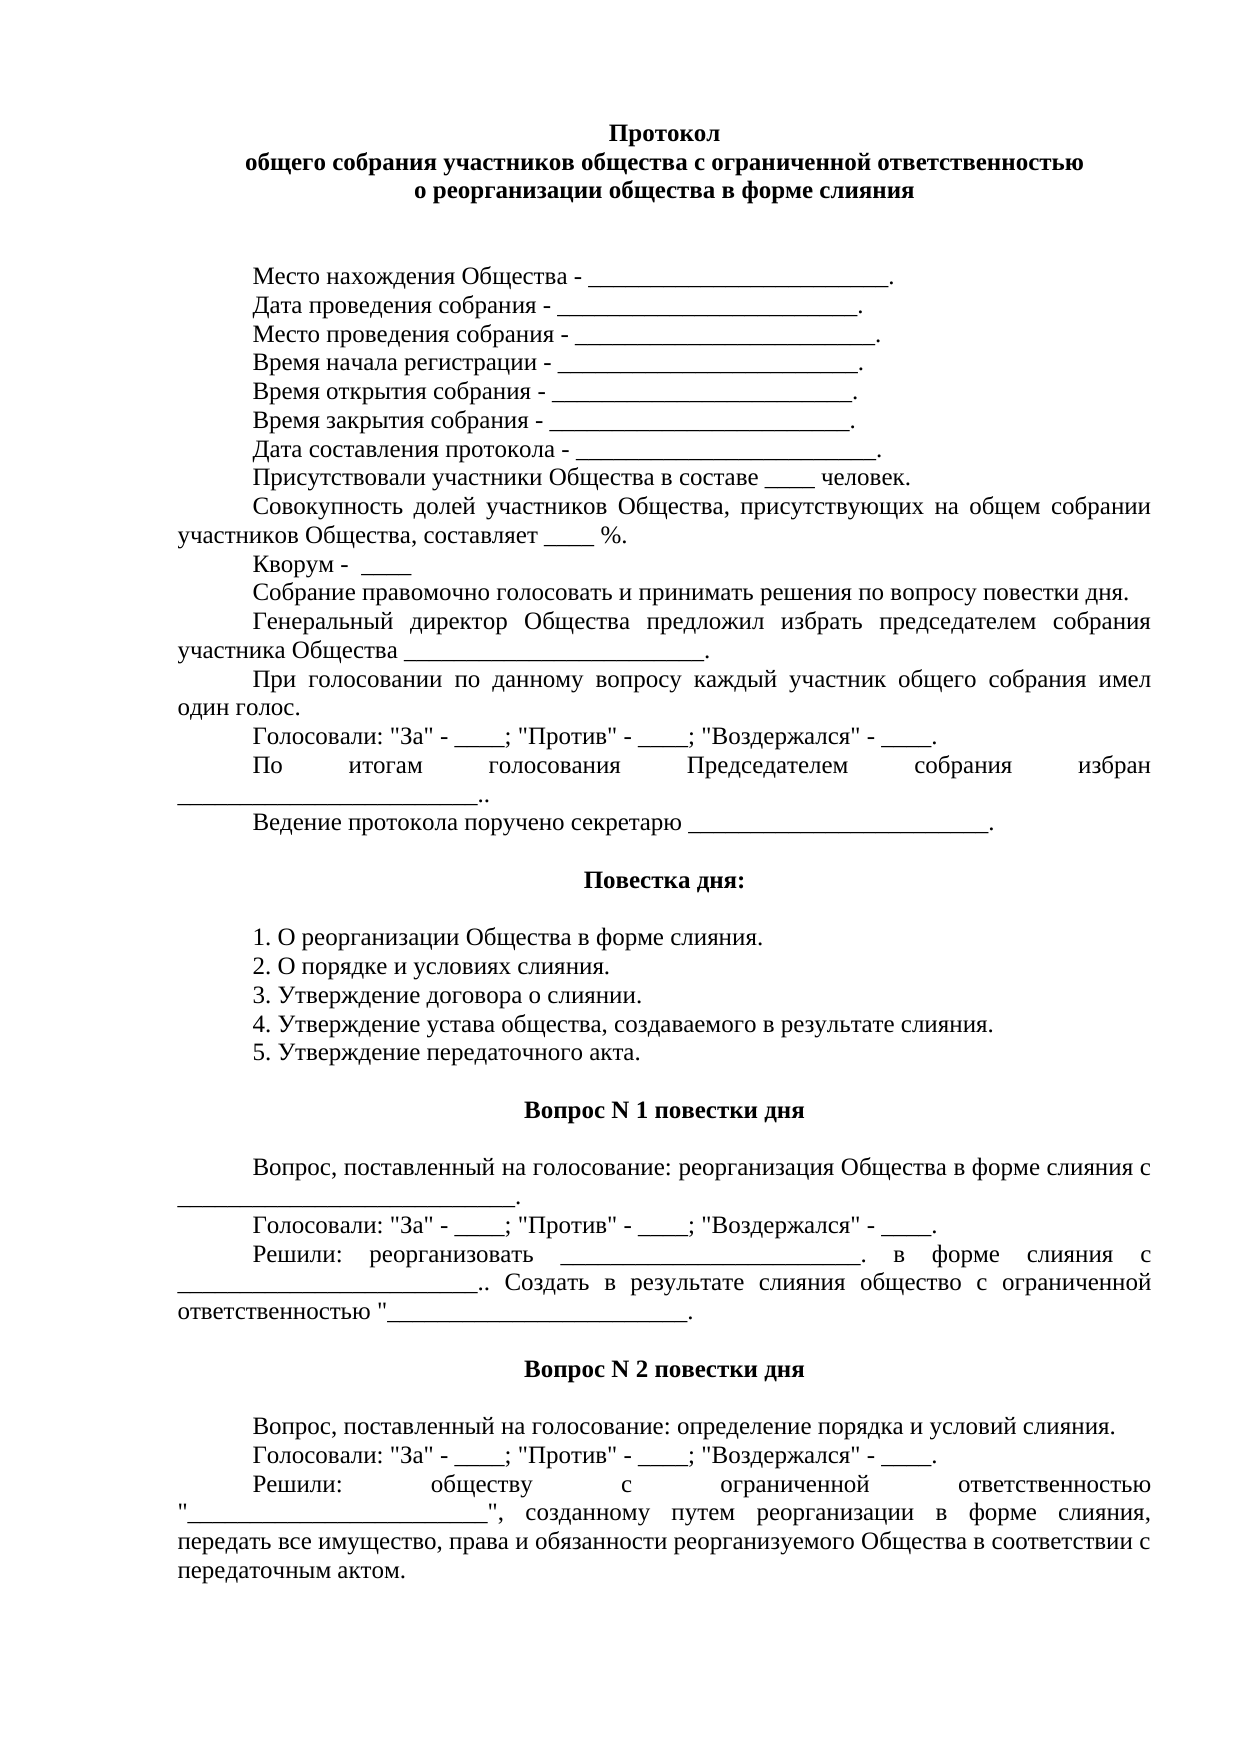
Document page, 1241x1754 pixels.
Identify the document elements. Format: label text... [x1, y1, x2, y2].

text Голосовали: "За" - ____; "Против" - ____; "Воздержался" - ____. [177, 1440, 1152, 1469]
text Совокупность долей участников Общества, присутствующих на общем собрании участников Общества, составляет ____ %. [177, 491, 1152, 549]
text Дата проведения собрания - ________________________. [177, 290, 1152, 319]
text Решили: обществу с ограниченной ответственностью "________________________", созданному путем реорганизации в форме слияния, передать все имущество, права и обязанности реорганизуемого Общества в соответствии с передаточным актом. [177, 1469, 1152, 1584]
text Генеральный директор Общества предложил избрать председателем собрания участника Общества ________________________. [177, 606, 1152, 664]
text Время открытия собрания - ________________________. [177, 376, 1152, 405]
text Вопрос N 2 повестки дня [177, 1354, 1152, 1382]
text Протокол общего собрания участников общества с ограниченной ответственностью о реорганизации общества в форме слияния [177, 118, 1152, 232]
text Голосовали: "За" - ____; "Против" - ____; "Воздержался" - ____. [177, 1210, 1152, 1239]
text 5. Утверждение передаточного акта. [177, 1037, 1152, 1066]
text Место проведения собрания - ________________________. [177, 319, 1152, 347]
text Повестка дня: [177, 865, 1152, 894]
text Дата составления протокола - ________________________. [177, 434, 1152, 462]
text 1. О реорганизации Общества в форме слияния. [177, 922, 1152, 951]
text По итогам голосования Председателем собрания избран ________________________.. [177, 750, 1152, 807]
text 2. О порядке и условиях слияния. [177, 951, 1152, 980]
text При голосовании по данному вопросу каждый участник общего собрания имел один голос. [177, 664, 1152, 721]
text Голосовали: "За" - ____; "Против" - ____; "Воздержался" - ____. [177, 721, 1152, 750]
text Вопрос N 1 повестки дня [177, 1095, 1152, 1124]
text Присутствовали участники Общества в составе ____ человек. [177, 462, 1152, 491]
text Собрание правомочно голосовать и принимать решения по вопросу повестки дня. [177, 577, 1152, 606]
text Время начала регистрации - ________________________. [177, 347, 1152, 376]
text Вопрос, поставленный на голосование: определение порядка и условий слияния. [177, 1411, 1152, 1440]
text Вопрос, поставленный на голосование: реорганизация Общества в форме слияния с ___________________________. [177, 1152, 1152, 1210]
text 4. Утверждение устава общества, создаваемого в результате слияния. [177, 1009, 1152, 1037]
text 3. Утверждение договора о слиянии. [177, 980, 1152, 1009]
text Ведение протокола поручено секретарю ________________________. [177, 807, 1152, 836]
text Решили: реорганизовать ________________________. в форме слияния с ________________________.. Создать в результате слияния общество с ограниченной ответственностью "________________________. [177, 1239, 1152, 1325]
text Кворум - ____ [177, 549, 1152, 577]
text Время закрытия собрания - ________________________. [177, 405, 1152, 434]
text Место нахождения Общества - ________________________. [177, 261, 1152, 290]
